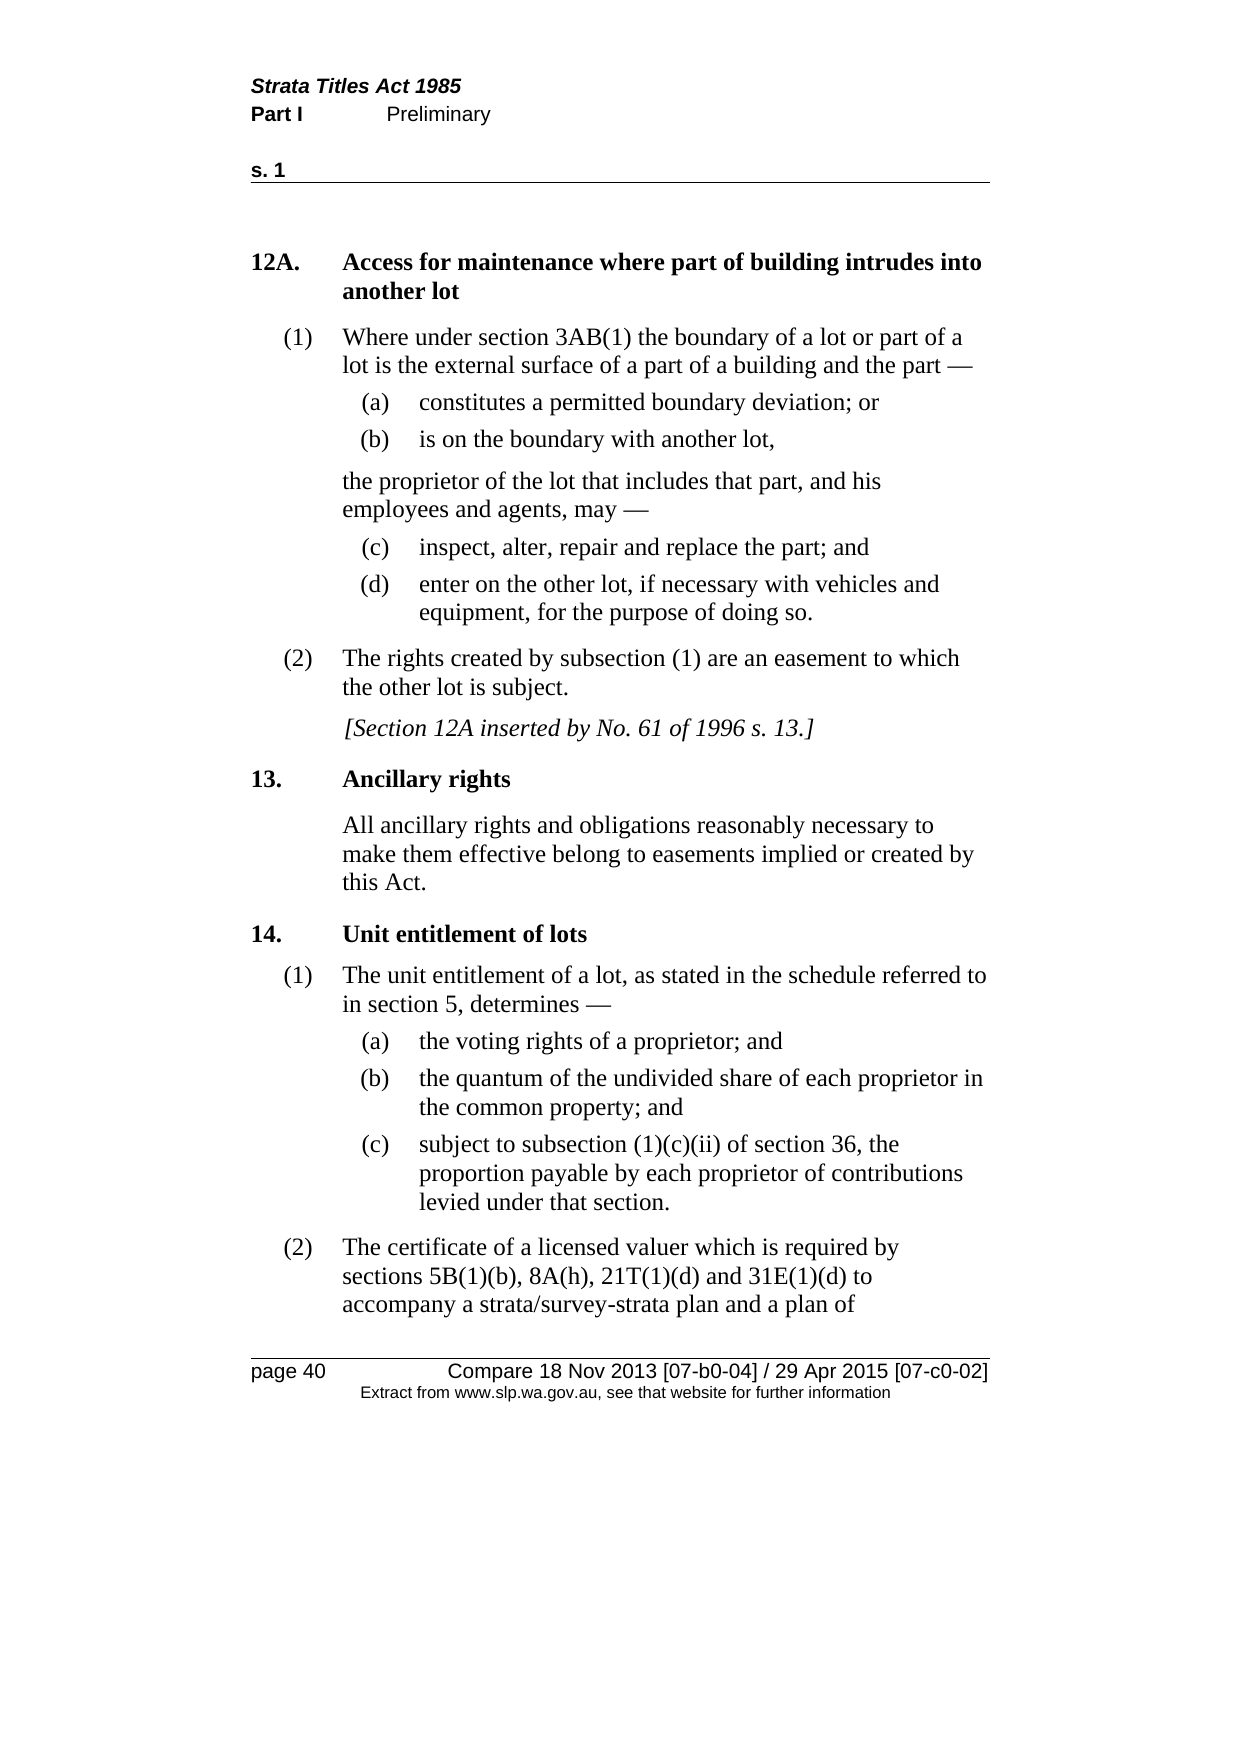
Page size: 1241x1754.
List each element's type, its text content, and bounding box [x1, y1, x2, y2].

text (a) the voting rights of a proprietor; and [251, 1026, 990, 1055]
text [Section 12A inserted by No. 61 of 1996 s. 13.] [251, 713, 990, 742]
text (b) is on the boundary with another lot, [251, 424, 990, 453]
text (c) subject to subsection (1)(c)(ii) of section 36, the proportion payable by each proprietor of contributions levied under that section. [251, 1129, 990, 1215]
text (1) Where under section 3AB(1) the boundary of a lot or part of a lot is the external surface of a part of a building and the part — [251, 322, 990, 379]
text (b) the quantum of the undivided share of each proprietor in the common property; and [251, 1063, 990, 1121]
text the proprietor of the lot that includes that part, and his employees and agents, may — [251, 466, 990, 523]
text (1) The unit entitlement of a lot, as stated in the schedule referred to in section 5, determines — [251, 960, 990, 1018]
subtitle 13. Ancillary rights [251, 764, 990, 793]
text (d) enter on the other lot, if necessary with vehicles and equipment, for the purpose of doing so. [251, 569, 990, 626]
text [251, 1232, 990, 1318]
text All ancillary rights and obligations reasonably necessary to make them effective belong to easements implied or created by this Act. [251, 810, 990, 896]
text (c) inspect, alter, repair and replace the part; and [251, 532, 990, 560]
text (a) constitutes a permitted boundary deviation; or [251, 387, 990, 416]
subtitle 12A. Access for maintenance where part of building intrudes into another lot [251, 247, 990, 305]
text (2) The rights created by subsection (1) are an easement to which the other lot is subject. [251, 643, 990, 700]
subtitle 14. Unit entitlement of lots [251, 919, 990, 948]
